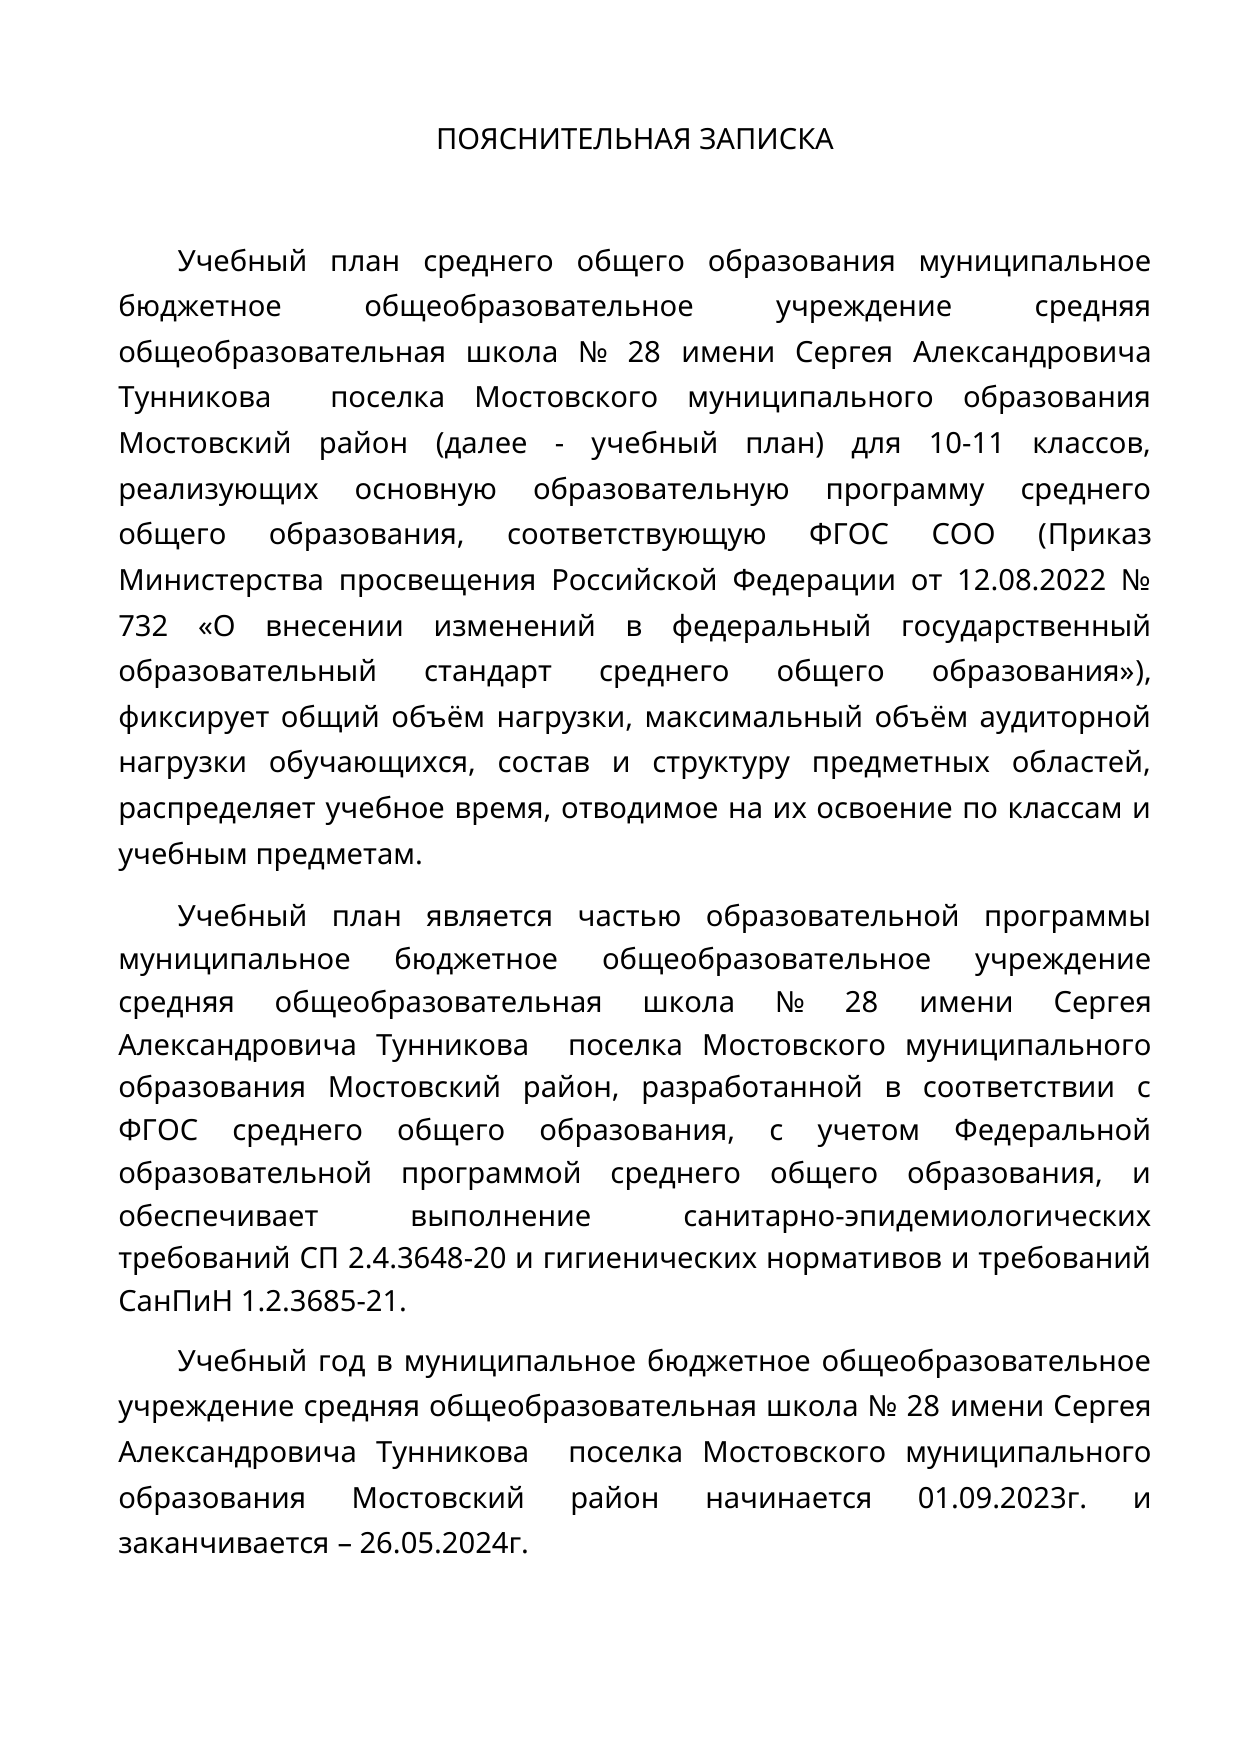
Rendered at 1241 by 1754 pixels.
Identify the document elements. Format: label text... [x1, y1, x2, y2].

text ПОЯСНИТЕЛЬНАЯ ЗАПИСКА [118, 118, 1152, 158]
text Учебный план среднего общего образования муниципальное бюджетное общеобразовательное учреждение средняя общеобразовательная школа № 28 имени Сергея Александровича Тунникова поселка Мостовского муниципального образования Мостовский район (далее - учебный план) для 10-11 классов, реализующих основную образовательную программу среднего общего образования, соответствующую ФГОС СОО (Приказ Министерства просвещения Российской Федерации от 12.08.2022 № 732 «О внесении изменений в федеральный государственный образовательный стандарт среднего общего образования»), фиксирует общий объём нагрузки, максимальный объём аудиторной нагрузки обучающихся, состав и структуру предметных областей, распределяет учебное время, отводимое на их освоение по классам и учебным предметам. [118, 240, 1152, 873]
text Учебный год в муниципальное бюджетное общеобразовательное учреждение средняя общеобразовательная школа № 28 имени Сергея Александровича Тунникова поселка Мостовского муниципального образования Мостовский район начинается 01.09.2023г. и заканчивается – 26.05.2024г. [118, 1340, 1152, 1562]
text Учебный план является частью образовательной программы муниципальное бюджетное общеобразовательное учреждение средняя общеобразовательная школа № 28 имени Сергея Александровича Тунникова поселка Мостовского муниципального образования Мостовский район, разработанной в соответствии с ФГОС среднего общего образования, с учетом Федеральной образовательной программой среднего общего образования, и обеспечивает выполнение санитарно-эпидемиологических требований СП 2.4.3648-20 и гигиенических нормативов и требований СанПиН 1.2.3685-21. [118, 895, 1152, 1320]
